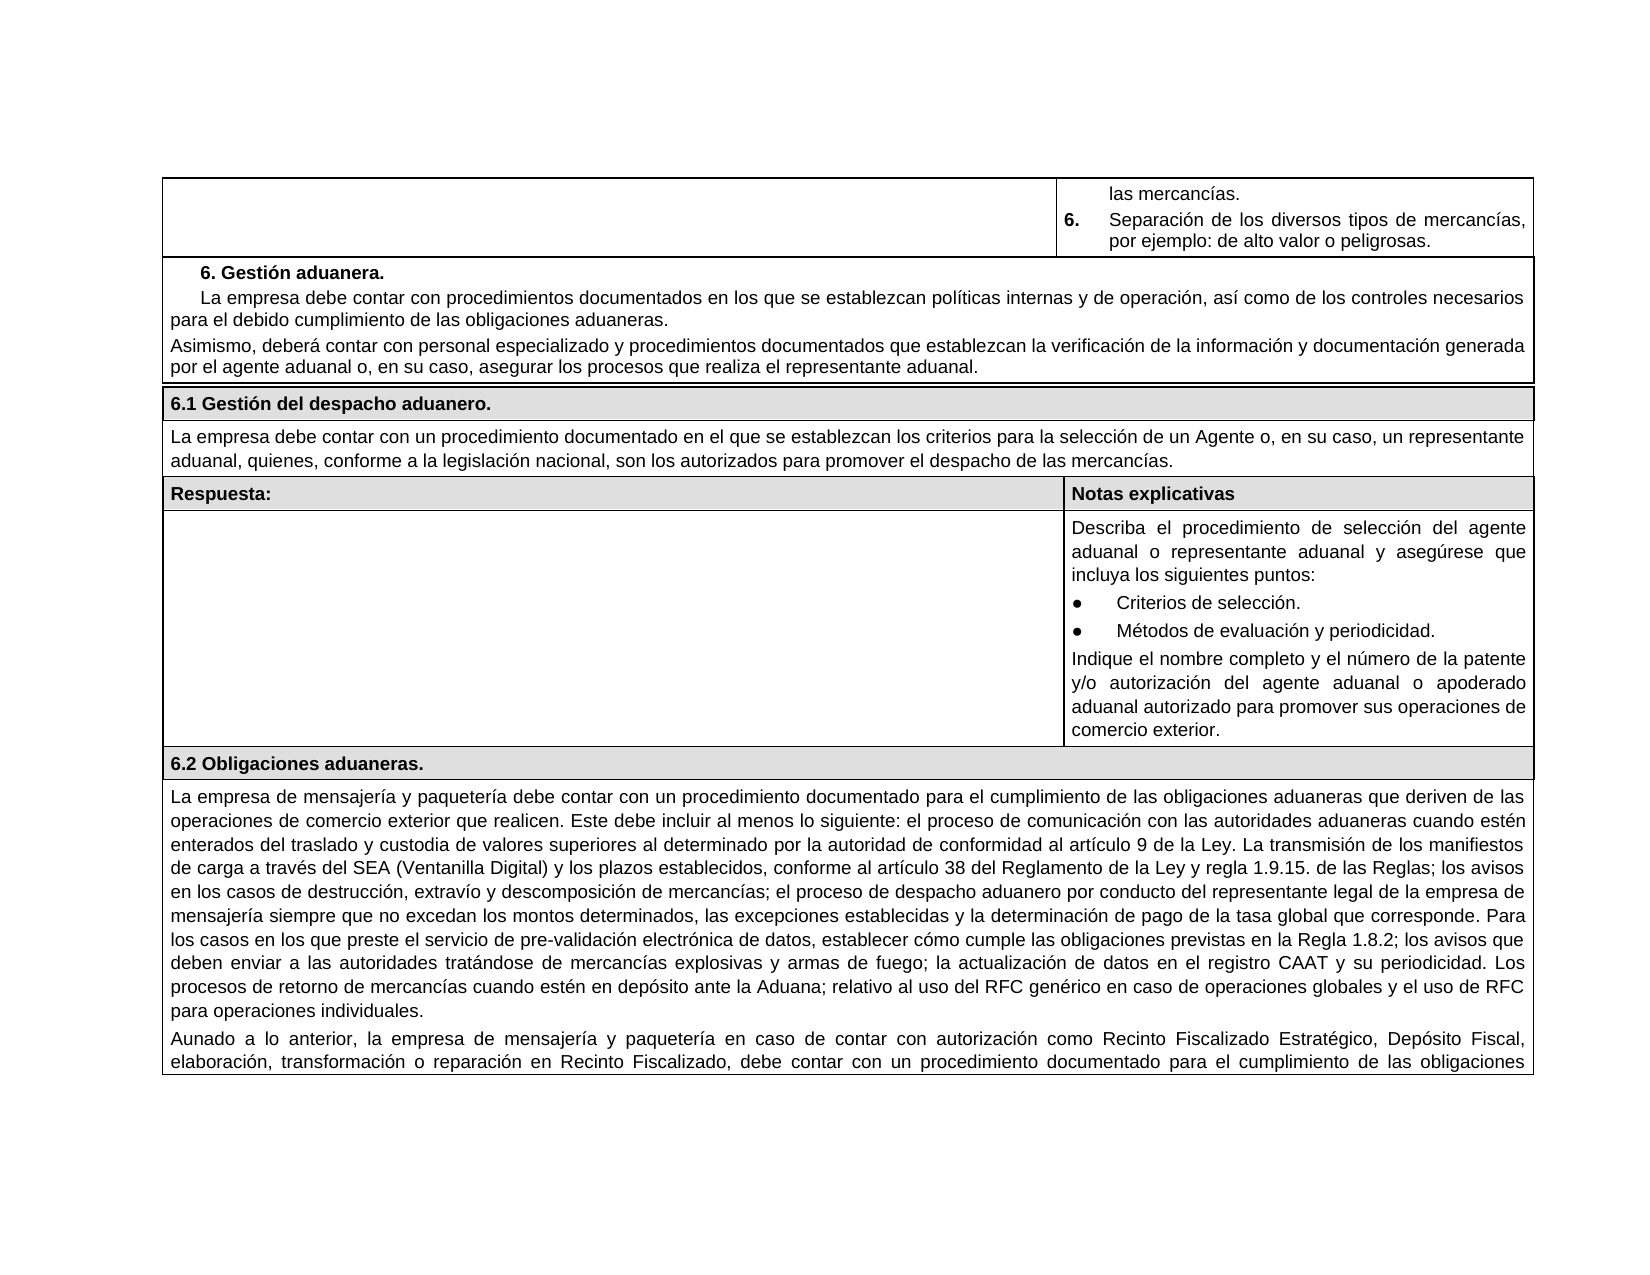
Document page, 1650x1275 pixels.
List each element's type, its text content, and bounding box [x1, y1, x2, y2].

table_cell 6. Gestión aduanera. La empresa debe contar con procedimientos documentados en los que se establezcan políticas internas y de operación, así como de los controles necesarios para el debido cumplimiento de las obligaciones aduaneras. Asimismo, deberá contar con personal especializado y procedimientos documentados que establezcan la verificación de la información y documentación generada por el agente aduanal o, en su caso, asegurar los procesos que realiza el representante aduanal. [163, 258, 1533, 382]
table_cell Respuesta: [164, 477, 1063, 509]
table_cell [163, 179, 1056, 256]
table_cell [1057, 179, 1533, 256]
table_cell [163, 780, 1533, 1074]
table_cell 6.2 Obligaciones aduaneras. [164, 747, 1533, 779]
table_cell Describa el procedimiento de selección del agente aduanal o representante aduanal y asegúrese que incluya los siguientes puntos: ● Criterios de selección. ● Métodos de evaluación y periodicidad. Indique el nombre completo y el número de la patente y/o autorización del agente aduanal o apoderado aduanal autorizado para promover sus operaciones de comercio exterior. [1065, 511, 1533, 746]
table_cell Notas explicativas [1065, 477, 1533, 509]
table_header 6.1 Gestión del despacho aduanero. [164, 388, 1533, 419]
table_cell [164, 511, 1063, 746]
table_cell La empresa debe contar con un procedimiento documentado en el que se establezcan los criterios para la selección de un Agente o, en su caso, un representante aduanal, quienes, conforme a la legislación nacional, son los autorizados para promover el despacho de las mercancías. [163, 421, 1533, 476]
